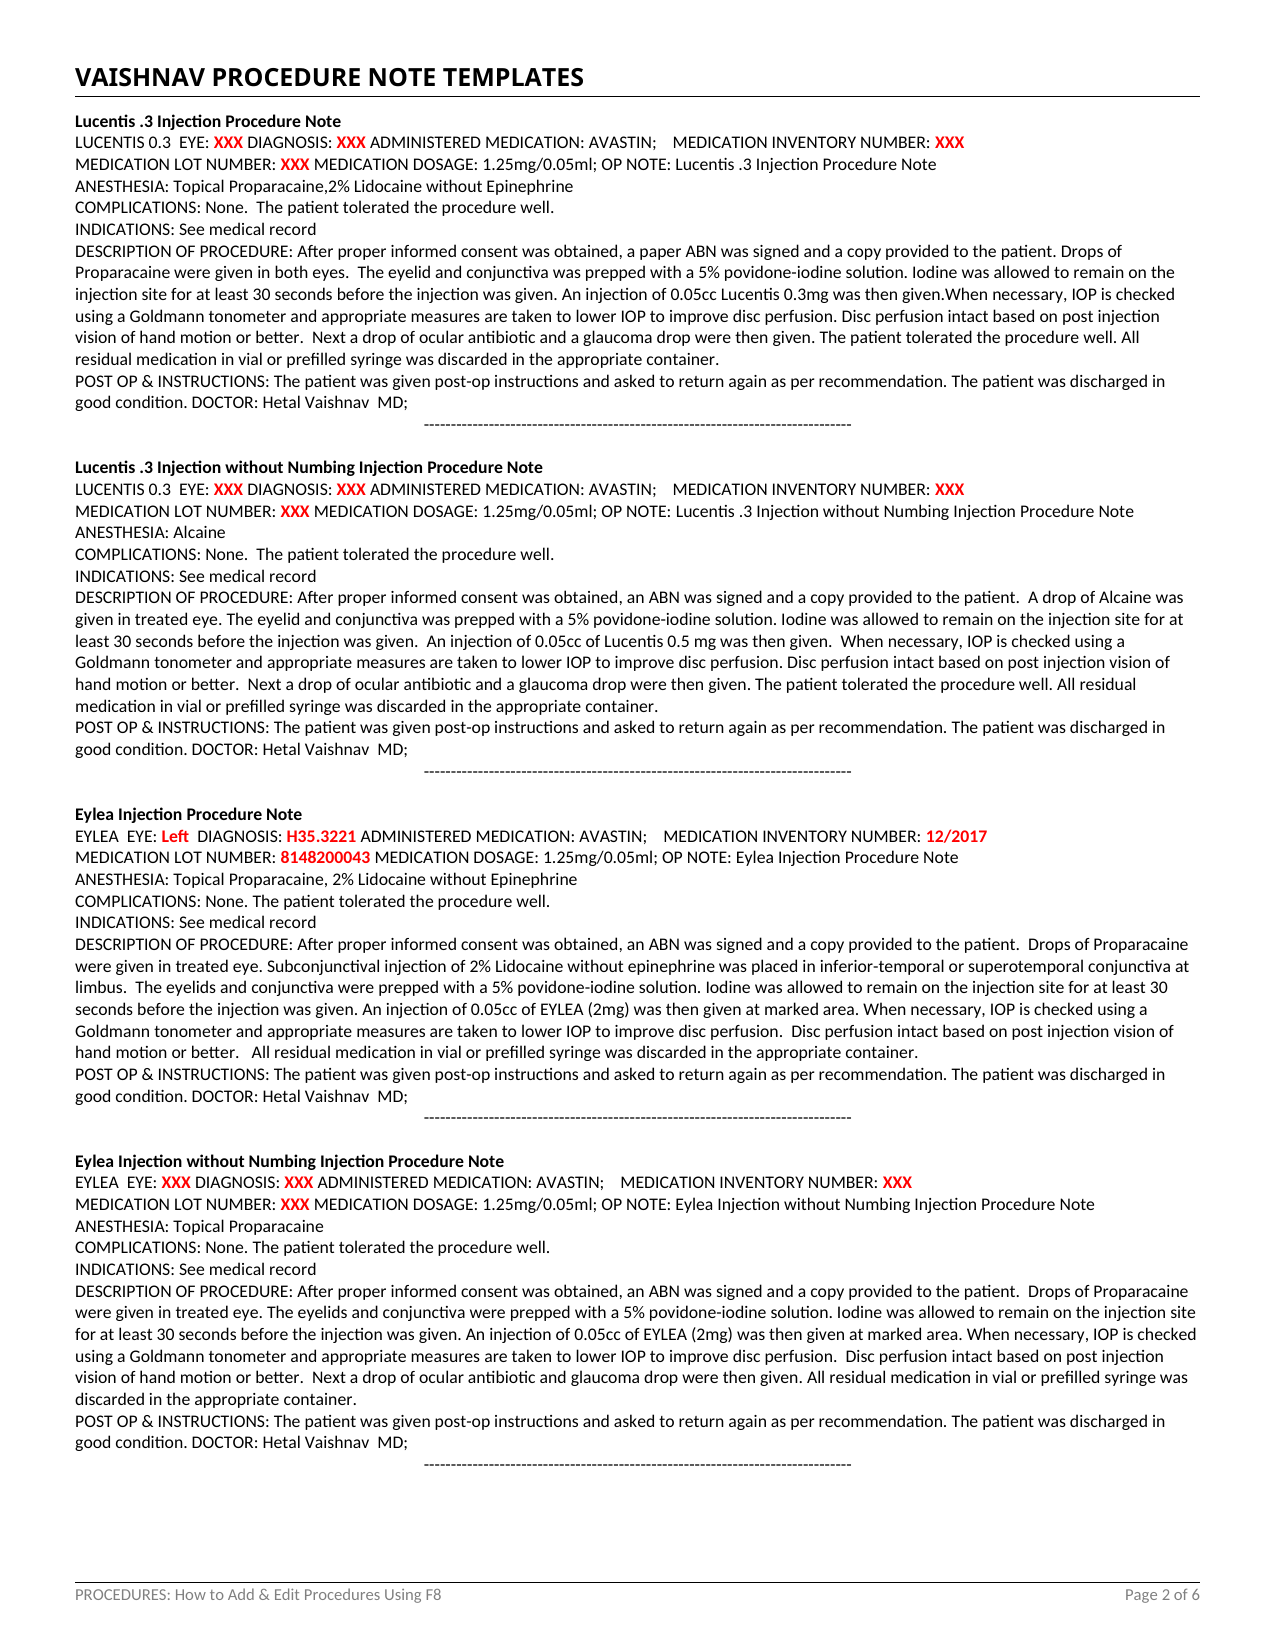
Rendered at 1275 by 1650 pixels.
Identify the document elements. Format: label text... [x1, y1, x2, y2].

text INDICATIONS: See medical record [75, 218, 1200, 240]
text MEDICATION LOT NUMBER: XXX MEDICATION DOSAGE: 1.25mg/0.05ml; OP NOTE: Eylea Injection without Numbing Injection Procedure Note [75, 1193, 1200, 1215]
text ANESTHESIA: Topical Proparacaine [75, 1215, 1200, 1236]
text Lucentis .3 Injection without Numbing Injection Procedure Note [75, 456, 1200, 478]
text EYLEA EYE: Left DIAGNOSIS: H35.3221 ADMINISTERED MEDICATION: AVASTIN; MEDICATION INVENTORY NUMBER: 12/2017 [75, 825, 1200, 846]
text COMPLICATIONS: None. The patient tolerated the procedure well. [75, 196, 1200, 218]
text MEDICATION LOT NUMBER: 8148200043 MEDICATION DOSAGE: 1.25mg/0.05ml; OP NOTE: Eylea Injection Procedure Note [75, 846, 1200, 868]
text ------------------------------------------------------------------------------- [75, 1453, 1200, 1475]
text COMPLICATIONS: None. The patient tolerated the procedure well. [75, 890, 1200, 911]
text ANESTHESIA: Topical Proparacaine, 2% Lidocaine without Epinephrine [75, 868, 1200, 890]
text LUCENTIS 0.3 EYE: XXX DIAGNOSIS: XXX ADMINISTERED MEDICATION: AVASTIN; MEDICATION INVENTORY NUMBER: XXX [75, 131, 1200, 153]
text COMPLICATIONS: None. The patient tolerated the procedure well. [75, 1236, 1200, 1258]
text DESCRIPTION OF PROCEDURE: After proper informed consent was obtained, an ABN was signed and a copy provided to the patient. Drops of Proparacaine were given in treated eye. Subconjunctival injection of 2% Lidocaine without epinephrine was placed in inferior-temporal or superotemporal conjunctiva at limbus. The eyelids and conjunctiva were prepped with a 5% povidone-iodine solution. Iodine was allowed to remain on the injection site for at least 30 seconds before the injection was given. An injection of 0.05cc of EYLEA (2mg) was then given at marked area. When necessary, IOP is checked using a Goldmann tonometer and appropriate measures are taken to lower IOP to improve disc perfusion. Disc perfusion intact based on post injection vision of hand motion or better. All residual medication in vial or prefilled syringe was discarded in the appropriate container. [75, 933, 1200, 1063]
text DESCRIPTION OF PROCEDURE: After proper informed consent was obtained, an ABN was signed and a copy provided to the patient. Drops of Proparacaine were given in treated eye. The eyelids and conjunctiva were prepped with a 5% povidone-iodine solution. Iodine was allowed to remain on the injection site for at least 30 seconds before the injection was given. An injection of 0.05cc of EYLEA (2mg) was then given at marked area. When necessary, IOP is checked using a Goldmann tonometer and appropriate measures are taken to lower IOP to improve disc perfusion. Disc perfusion intact based on post injection vision of hand motion or better. Next a drop of ocular antibiotic and glaucoma drop were then given. All residual medication in vial or prefilled syringe was discarded in the appropriate container. [75, 1280, 1200, 1410]
text EYLEA EYE: XXX DIAGNOSIS: XXX ADMINISTERED MEDICATION: AVASTIN; MEDICATION INVENTORY NUMBER: XXX [75, 1171, 1200, 1193]
text DESCRIPTION OF PROCEDURE: After proper informed consent was obtained, an ABN was signed and a copy provided to the patient. A drop of Alcaine was given in treated eye. The eyelid and conjunctiva was prepped with a 5% povidone-iodine solution. Iodine was allowed to remain on the injection site for at least 30 seconds before the injection was given. An injection of 0.05cc of Lucentis 0.5 mg was then given. When necessary, IOP is checked using a Goldmann tonometer and appropriate measures are taken to lower IOP to improve disc perfusion. Disc perfusion intact based on post injection vision of hand motion or better. Next a drop of ocular antibiotic and a glaucoma drop were then given. The patient tolerated the procedure well. All residual medication in vial or prefilled syringe was discarded in the appropriate container. [75, 586, 1200, 716]
text MEDICATION LOT NUMBER: XXX MEDICATION DOSAGE: 1.25mg/0.05ml; OP NOTE: Lucentis .3 Injection without Numbing Injection Procedure Note [75, 500, 1200, 521]
text MEDICATION LOT NUMBER: XXX MEDICATION DOSAGE: 1.25mg/0.05ml; OP NOTE: Lucentis .3 Injection Procedure Note [75, 153, 1200, 175]
text COMPLICATIONS: None. The patient tolerated the procedure well. [75, 543, 1200, 565]
text Eylea Injection Procedure Note [75, 803, 1200, 825]
text Eylea Injection without Numbing Injection Procedure Note [75, 1150, 1200, 1171]
text ------------------------------------------------------------------------------- [75, 413, 1200, 435]
text INDICATIONS: See medical record [75, 565, 1200, 586]
text Lucentis .3 Injection Procedure Note [75, 110, 1200, 131]
text ANESTHESIA: Topical Proparacaine,2% Lidocaine without Epinephrine [75, 175, 1200, 196]
text ------------------------------------------------------------------------------- [75, 760, 1200, 781]
text ------------------------------------------------------------------------------- [75, 1106, 1200, 1128]
text ANESTHESIA: Alcaine [75, 521, 1200, 543]
text DESCRIPTION OF PROCEDURE: After proper informed consent was obtained, a paper ABN was signed and a copy provided to the patient. Drops of Proparacaine were given in both eyes. The eyelid and conjunctiva was prepped with a 5% povidone-iodine solution. Iodine was allowed to remain on the injection site for at least 30 seconds before the injection was given. An injection of 0.05cc Lucentis 0.3mg was then given.When necessary, IOP is checked using a Goldmann tonometer and appropriate measures are taken to lower IOP to improve disc perfusion. Disc perfusion intact based on post injection vision of hand motion or better. Next a drop of ocular antibiotic and a glaucoma drop were then given. The patient tolerated the procedure well. All residual medication in vial or prefilled syringe was discarded in the appropriate container. [75, 240, 1200, 370]
text INDICATIONS: See medical record [75, 1258, 1200, 1280]
text INDICATIONS: See medical record [75, 911, 1200, 933]
text LUCENTIS 0.3 EYE: XXX DIAGNOSIS: XXX ADMINISTERED MEDICATION: AVASTIN; MEDICATION INVENTORY NUMBER: XXX [75, 478, 1200, 500]
